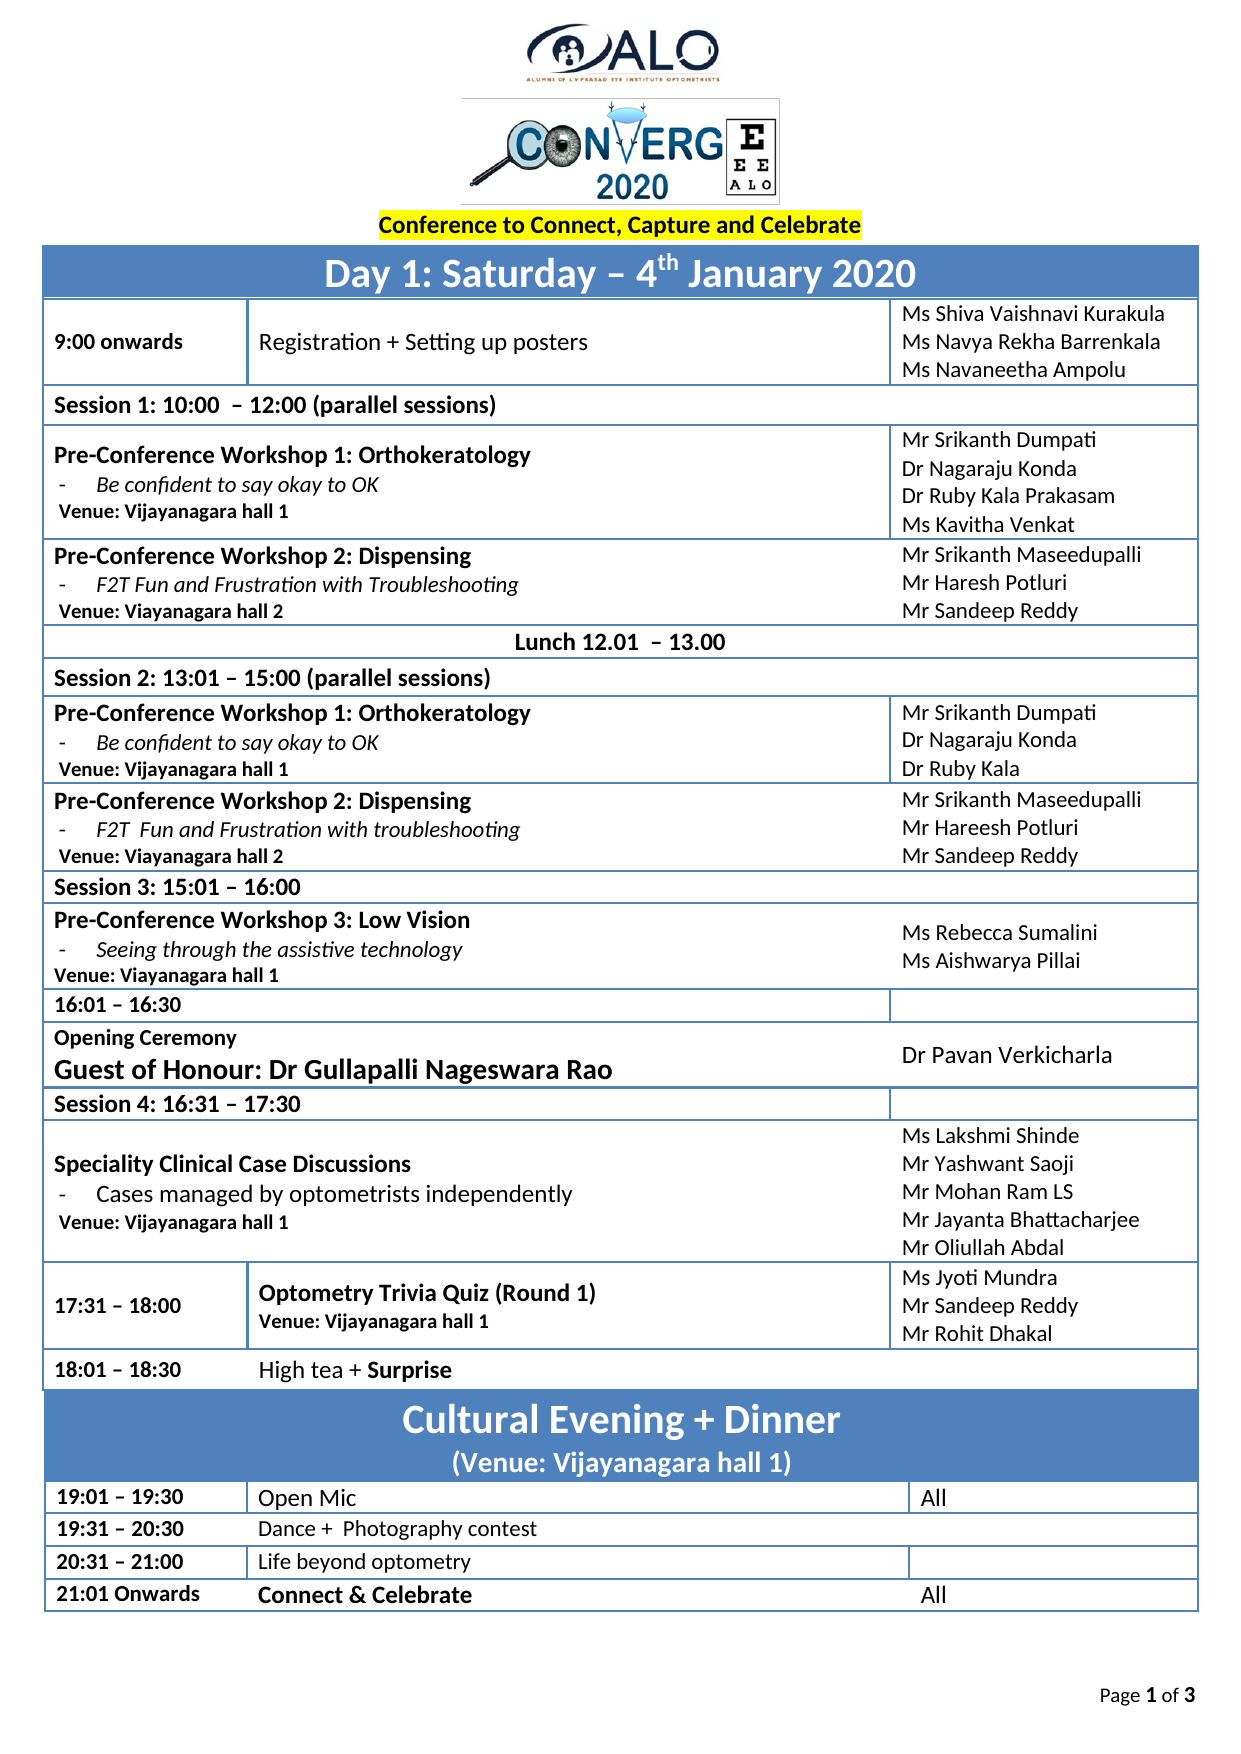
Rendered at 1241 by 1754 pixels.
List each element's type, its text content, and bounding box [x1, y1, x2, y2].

table_cell Speciality Clinical Case Discussions Cases managed by optometrists independently Venue: Vijayanagara hall 1 [44, 1121, 890, 1261]
table_cell 21:01 Onwards [46, 1580, 247, 1610]
text Conference to Connect, Capture and Celebrate [45, 209, 1195, 240]
table_cell Pre-Conference Workshop 3: Low Vision Seeing through the assistive technology Venue: Viayanagara hall 1 [44, 904, 890, 988]
table_cell Mr Srikanth Maseedupalli Mr Haresh Potluri Mr Sandeep Reddy [890, 540, 1197, 624]
table_cell 18:01 – 18:30 [44, 1350, 247, 1389]
table_cell Life beyond optometry [248, 1547, 908, 1577]
table_cell [891, 990, 1197, 1021]
table_cell 16:01 – 16:30 [44, 990, 889, 1021]
table_cell Session 1: 10:00 – 12:00 (parallel sessions) [44, 386, 1197, 423]
table_cell Registration + Setting up posters [249, 300, 889, 383]
table_cell All [910, 1482, 1197, 1512]
table_cell Ms Jyoti Mundra Mr Sandeep Reddy Mr Rohit Dhakal [891, 1263, 1197, 1347]
table_cell 19:01 – 19:30 [46, 1482, 246, 1512]
table_cell 19:31 – 20:30 [46, 1514, 247, 1545]
table_cell [909, 1514, 1197, 1545]
table_header Cultural Evening + Dinner (Venue: Vijayanagara hall 1) [46, 1393, 1197, 1480]
table_cell Session 4: 16:31 – 17:30 [44, 1089, 889, 1119]
table_cell Mr Srikanth Dumpati Dr Nagaraju Konda Dr Ruby Kala [891, 697, 1197, 782]
table_cell 9:00 onwards [44, 300, 246, 383]
table_cell Dance + Photography contest [247, 1514, 909, 1545]
table_cell [890, 1350, 1197, 1389]
table_cell Dr Pavan Verkicharla [890, 1023, 1197, 1086]
table_cell 20:31 – 21:00 [46, 1547, 246, 1577]
table_cell Ms Lakshmi Shinde Mr Yashwant Saoji Mr Mohan Ram LS Mr Jayanta Bhattacharjee Mr Oliullah Abdal [890, 1121, 1197, 1261]
table_cell Opening Ceremony Guest of Honour: Dr Gullapalli Nageswara Rao [44, 1023, 890, 1086]
table_cell Lunch 12.01 – 13.00 [44, 626, 1197, 657]
table_cell Connect & Celebrate [247, 1580, 909, 1610]
table_cell Ms Rebecca Sumalini Ms Aishwarya Pillai [890, 904, 1197, 988]
table_cell Session 2: 13:01 – 15:00 (parallel sessions) [44, 659, 1197, 695]
table_cell [891, 1089, 1197, 1119]
table_cell Pre-Conference Workshop 1: Orthokeratology Be confident to say okay to OK Venue: Vijayanagara hall 1 [44, 697, 889, 782]
table_cell High tea + Surprise [248, 1350, 890, 1389]
table_cell Pre-Conference Workshop 1: Orthokeratology Be confident to say okay to OK Venue: Vijayanagara hall 1 [44, 426, 889, 538]
picture [460, 15, 780, 205]
table_header Day 1: Saturday – 4th January 2020 [44, 247, 1197, 297]
table_cell Mr Srikanth Maseedupalli Mr Hareesh Potluri Mr Sandeep Reddy [890, 784, 1197, 869]
table_cell Session 3: 15:01 – 16:00 [44, 872, 1197, 902]
table_cell Ms Shiva Vaishnavi Kurakula Ms Navya Rekha Barrenkala Ms Navaneetha Ampolu [891, 300, 1197, 383]
table_cell Mr Srikanth Dumpati Dr Nagaraju Konda Dr Ruby Kala Prakasam Ms Kavitha Venkat [891, 426, 1197, 538]
table_cell Open Mic [248, 1482, 908, 1512]
table_cell Optometry Trivia Quiz (Round 1) Venue: Vijayanagara hall 1 [249, 1263, 889, 1347]
table_cell Pre-Conference Workshop 2: Dispensing F2T Fun and Frustration with Troubleshooting Venue: Viayanagara hall 2 [44, 540, 890, 624]
table_cell Pre-Conference Workshop 2: Dispensing F2T Fun and Frustration with troubleshooting Venue: Viayanagara hall 2 [44, 784, 890, 869]
table_cell 17:31 – 18:00 [44, 1263, 246, 1347]
table_cell All [909, 1580, 1197, 1610]
table_cell [910, 1547, 1197, 1577]
